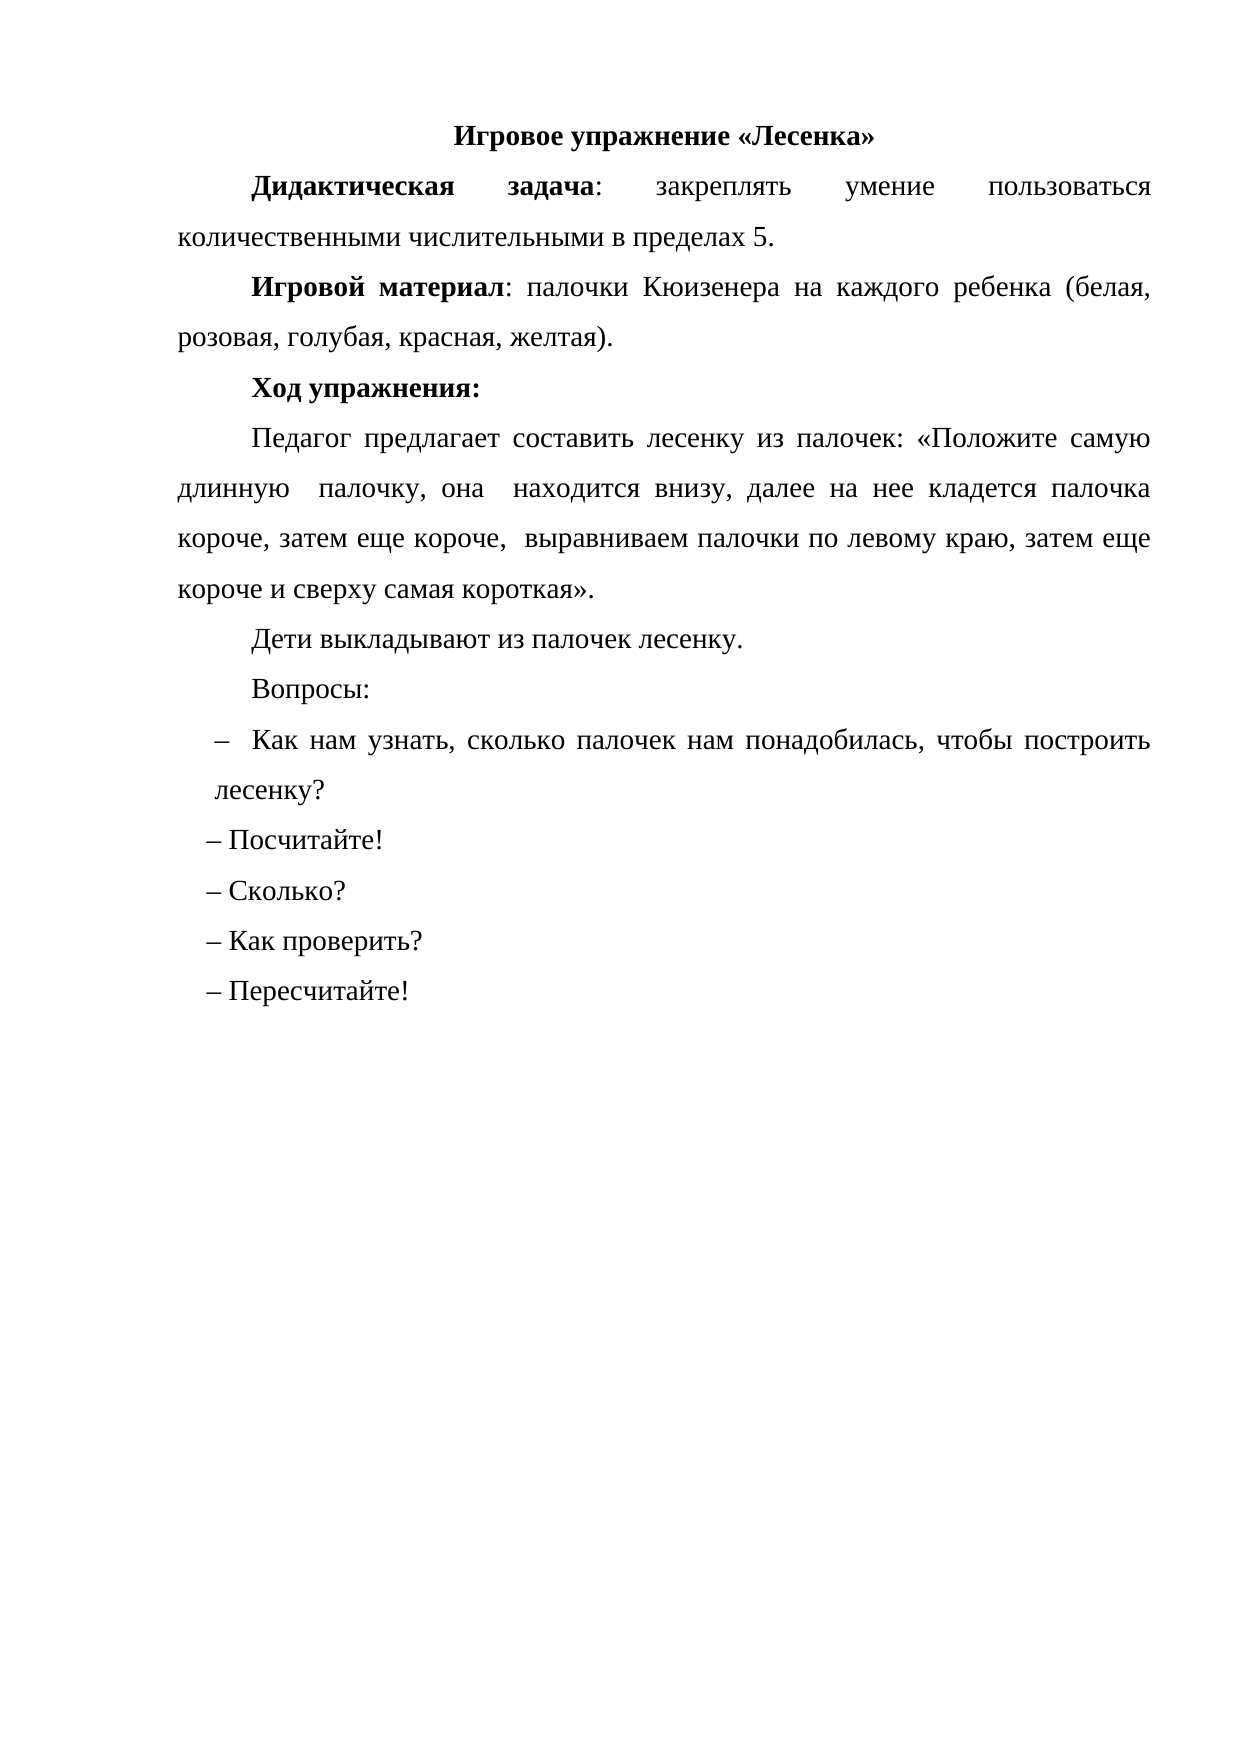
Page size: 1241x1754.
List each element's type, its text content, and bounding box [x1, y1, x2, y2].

text Игровой материал: палочки Кюизенера на каждого ребенка (белая, розовая, голубая, красная, желтая). [177, 269, 1152, 353]
text Ход упражнения: [177, 370, 1152, 403]
text Дидактическая задача: закреплять умение пользоваться количественными числительными в пределах 5. [177, 168, 1152, 252]
text Вопросы: [177, 672, 1152, 705]
text – Пересчитайте! [177, 973, 1152, 1007]
text – Как нам узнать, сколько палочек нам понадобилась, чтобы построить лесенку? [214, 722, 1152, 806]
text – Посчитайте! [177, 822, 1152, 856]
text Дети выкладывают из палочек лесенку. [177, 621, 1152, 655]
text Педагог предлагает составить лесенку из палочек: «Положите самую длинную палочку, она находится внизу, далее на нее кладется палочка короче, затем еще короче, выравниваем палочки по левому краю, затем еще короче и сверху самая короткая». [177, 420, 1152, 604]
text – Сколько? [177, 873, 1152, 906]
text Игровое упражнение «Лесенка» [177, 118, 1152, 152]
text – Как проверить? [177, 923, 1152, 957]
